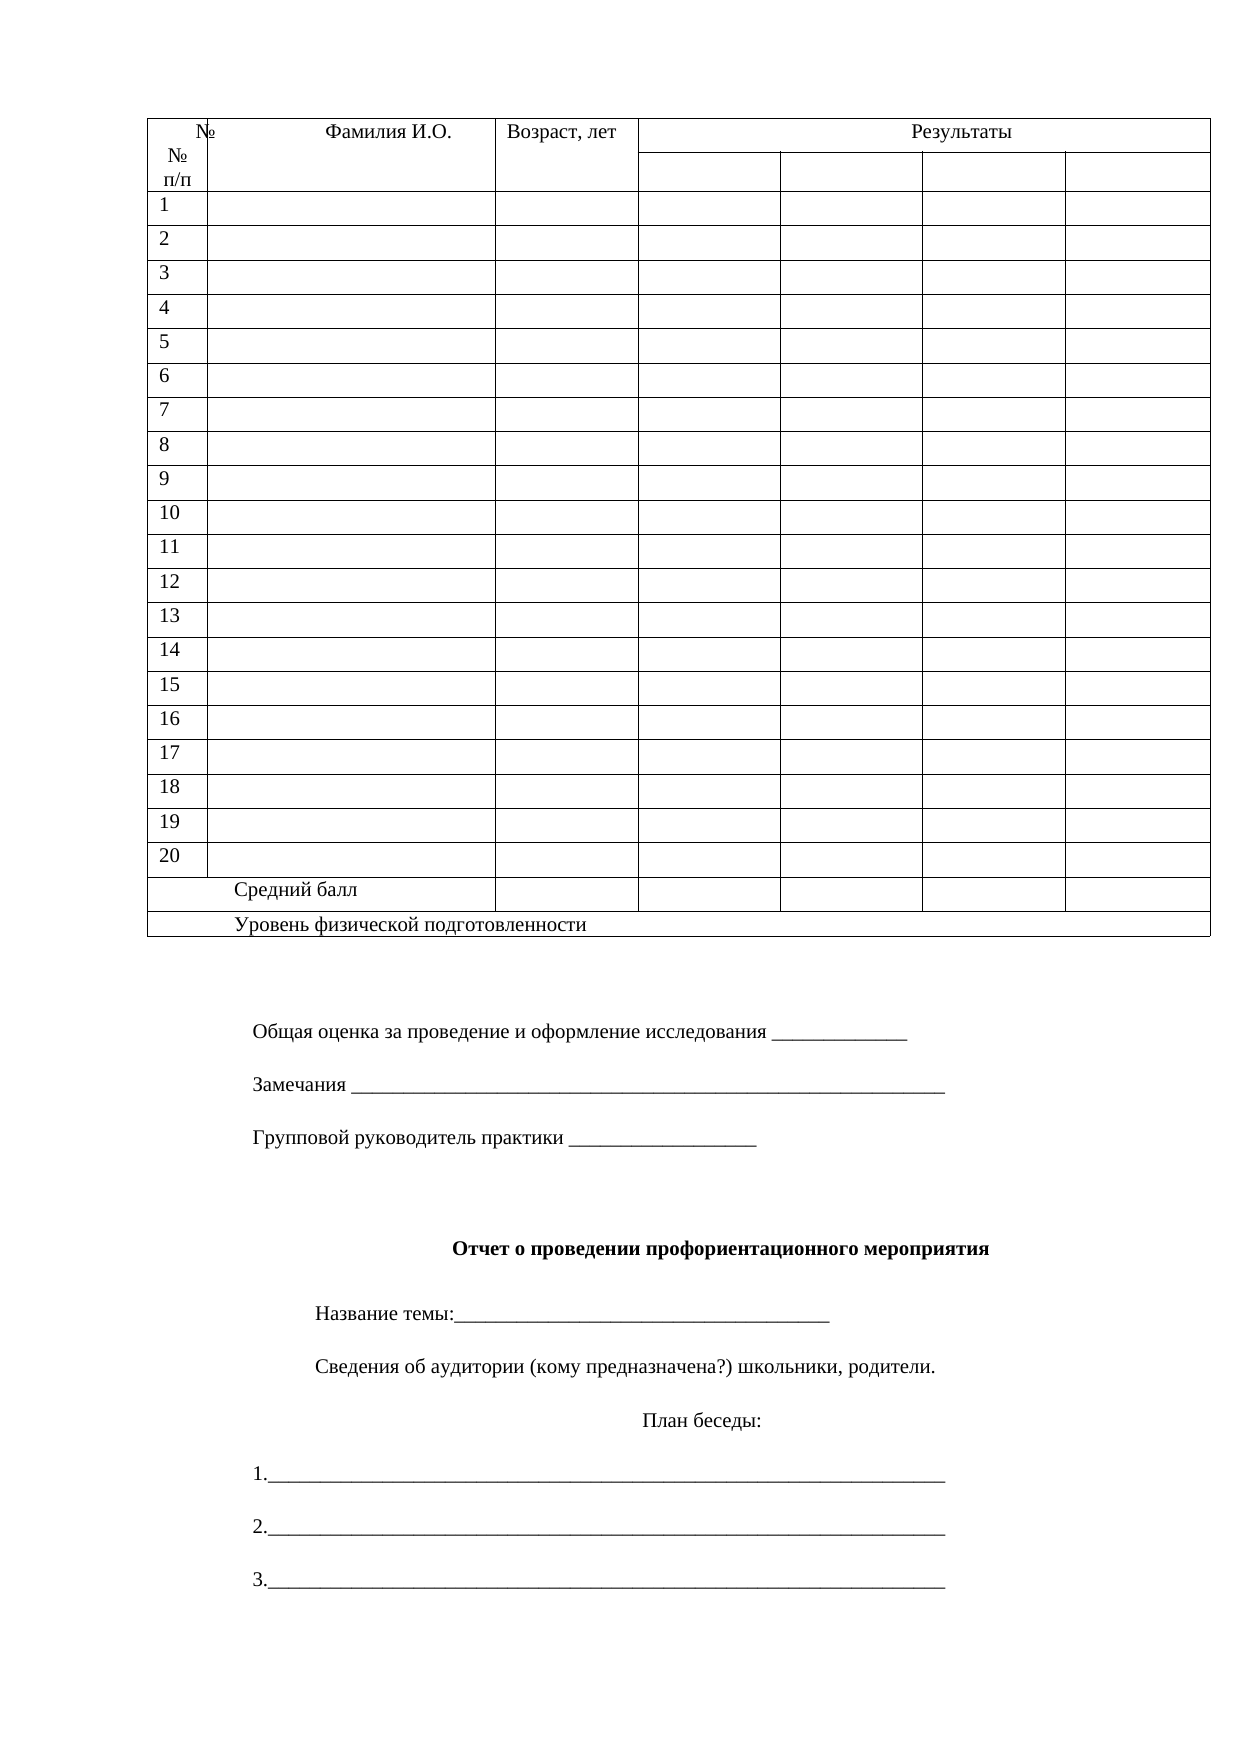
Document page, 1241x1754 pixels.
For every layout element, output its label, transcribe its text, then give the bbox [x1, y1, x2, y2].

table_cell 3 [148, 261, 207, 294]
table_cell [208, 295, 495, 328]
table_cell [923, 775, 1065, 808]
table_cell 15 [148, 672, 207, 705]
table_header Фамилия И.О. [208, 119, 495, 191]
text 2._________________________________________________________________ [177, 1514, 1152, 1538]
text Общая оценка за проведение и оформление исследования _____________ [177, 1019, 1152, 1043]
table_cell [781, 398, 922, 431]
table_cell [639, 569, 780, 602]
table_cell [923, 329, 1065, 362]
table_cell [923, 809, 1065, 842]
text Групповой руководитель практики __________________ [177, 1125, 1152, 1149]
table_cell [496, 466, 638, 499]
table_cell [208, 398, 495, 431]
table_cell [781, 153, 922, 191]
table_cell [208, 432, 495, 465]
table_cell [923, 226, 1065, 259]
table_cell [781, 843, 922, 876]
table_cell 14 [148, 638, 207, 671]
table_cell [208, 261, 495, 294]
table_cell [923, 432, 1065, 465]
table_header №№ п/п [148, 119, 207, 191]
table_cell [923, 878, 1065, 911]
table_cell [781, 226, 922, 259]
table_cell Уровень физической подготовленности [148, 912, 1210, 936]
table_cell [1066, 364, 1210, 397]
table_cell [639, 466, 780, 499]
table_cell [923, 706, 1065, 739]
table_cell [496, 261, 638, 294]
table_cell [1066, 638, 1210, 671]
table_cell [1066, 535, 1210, 568]
table_cell 7 [148, 398, 207, 431]
table_cell 8 [148, 432, 207, 465]
table_cell [496, 329, 638, 362]
table_cell [208, 501, 495, 534]
table_cell [496, 364, 638, 397]
table_cell [639, 261, 780, 294]
table_cell [496, 809, 638, 842]
table_cell [639, 809, 780, 842]
table_cell [923, 638, 1065, 671]
table_cell Средний балл [148, 878, 495, 911]
table_cell [1066, 809, 1210, 842]
table_cell [1066, 706, 1210, 739]
table_cell [781, 192, 922, 225]
table_cell [781, 878, 922, 911]
table_cell [1066, 398, 1210, 431]
table_cell [639, 226, 780, 259]
table_cell [923, 295, 1065, 328]
table_cell [208, 775, 495, 808]
table_cell 19 [148, 809, 207, 842]
table_cell [496, 603, 638, 637]
table_cell [923, 569, 1065, 602]
text План беседы: [177, 1408, 1152, 1432]
table_cell 9 [148, 466, 207, 499]
table_cell 5 [148, 329, 207, 362]
table_cell [781, 809, 922, 842]
table_cell [496, 535, 638, 568]
table_cell [1066, 153, 1210, 191]
table_cell [1066, 501, 1210, 534]
table_cell [923, 535, 1065, 568]
table_cell [208, 569, 495, 602]
table_cell [496, 638, 638, 671]
table_cell 20 [148, 843, 207, 876]
table_cell [208, 740, 495, 774]
table_cell [639, 843, 780, 876]
table_cell [1066, 569, 1210, 602]
table_cell [923, 740, 1065, 774]
table_cell [639, 501, 780, 534]
table_cell [781, 740, 922, 774]
table_cell [496, 432, 638, 465]
table_cell [639, 295, 780, 328]
table_cell [781, 261, 922, 294]
table_cell [1066, 466, 1210, 499]
table_cell [923, 364, 1065, 397]
table_cell [208, 329, 495, 362]
text 1._________________________________________________________________ [177, 1461, 1152, 1485]
table_cell [639, 878, 780, 911]
table_cell [781, 569, 922, 602]
table_cell [639, 706, 780, 739]
table_cell 6 [148, 364, 207, 397]
table_cell [208, 466, 495, 499]
table_cell 16 [148, 706, 207, 739]
text Отчет о проведении профориентационного мероприятия [215, 1236, 1152, 1260]
table_cell [923, 672, 1065, 705]
table_cell [1066, 878, 1210, 911]
table_cell [781, 535, 922, 568]
table_cell [1066, 295, 1210, 328]
table_cell [923, 192, 1065, 225]
table_cell [1066, 843, 1210, 876]
table_cell [781, 672, 922, 705]
table_cell 18 [148, 775, 207, 808]
table_cell 11 [148, 535, 207, 568]
table_cell [496, 672, 638, 705]
table_cell [496, 878, 638, 911]
table_cell [639, 638, 780, 671]
table_cell [1066, 603, 1210, 637]
table_cell [781, 466, 922, 499]
table_cell [1066, 432, 1210, 465]
table_cell [639, 740, 780, 774]
table_cell [496, 706, 638, 739]
table_cell [639, 398, 780, 431]
table_cell [781, 501, 922, 534]
text Название темы:____________________________________ [177, 1301, 1152, 1325]
table_cell [496, 295, 638, 328]
table_cell [781, 603, 922, 637]
table_cell [781, 295, 922, 328]
table_cell [1066, 192, 1210, 225]
table_cell [208, 535, 495, 568]
table_cell [1066, 329, 1210, 362]
table_cell [496, 398, 638, 431]
table_cell [781, 638, 922, 671]
table_cell [208, 364, 495, 397]
table_cell [208, 706, 495, 739]
table_cell 1 [148, 192, 207, 225]
text Сведения об аудитории (кому предназначена?) школьники, родители. [177, 1354, 1152, 1378]
table_cell [1066, 775, 1210, 808]
table_cell 17 [148, 740, 207, 774]
table_cell 13 [148, 603, 207, 637]
table_cell [496, 226, 638, 259]
table_cell [1066, 740, 1210, 774]
table_cell [639, 329, 780, 362]
table_cell [496, 192, 638, 225]
table_cell [781, 706, 922, 739]
table_cell [923, 398, 1065, 431]
table_cell [639, 672, 780, 705]
table_cell [1066, 226, 1210, 259]
table_cell [781, 775, 922, 808]
table_cell [639, 364, 780, 397]
table_cell 4 [148, 295, 207, 328]
table_cell [639, 535, 780, 568]
table_header Результаты [639, 119, 1210, 151]
table_cell [923, 843, 1065, 876]
table_cell [208, 843, 495, 876]
table_cell 2 [148, 226, 207, 259]
table_cell [639, 775, 780, 808]
table_cell [1066, 672, 1210, 705]
table_cell 10 [148, 501, 207, 534]
table_cell [639, 192, 780, 225]
table_cell [208, 603, 495, 637]
table_cell [639, 432, 780, 465]
table_cell [496, 569, 638, 602]
table_cell [208, 226, 495, 259]
table_cell [923, 261, 1065, 294]
table_cell [496, 775, 638, 808]
table_cell [781, 329, 922, 362]
table_cell [208, 192, 495, 225]
text 3._________________________________________________________________ [177, 1567, 1152, 1591]
text Замечания _________________________________________________________ [177, 1072, 1152, 1096]
table_cell [781, 364, 922, 397]
table_cell [496, 843, 638, 876]
table_cell [639, 153, 780, 191]
table_cell [781, 432, 922, 465]
table_cell [208, 809, 495, 842]
table_cell [923, 466, 1065, 499]
table_cell [923, 603, 1065, 637]
table_cell [208, 638, 495, 671]
table_header Возраст, лет [496, 119, 638, 191]
table_cell [496, 501, 638, 534]
table_cell [639, 603, 780, 637]
table_cell [923, 501, 1065, 534]
table_cell 12 [148, 569, 207, 602]
table_cell [496, 740, 638, 774]
table_cell [1066, 261, 1210, 294]
table_cell [923, 153, 1065, 191]
table_cell [208, 672, 495, 705]
